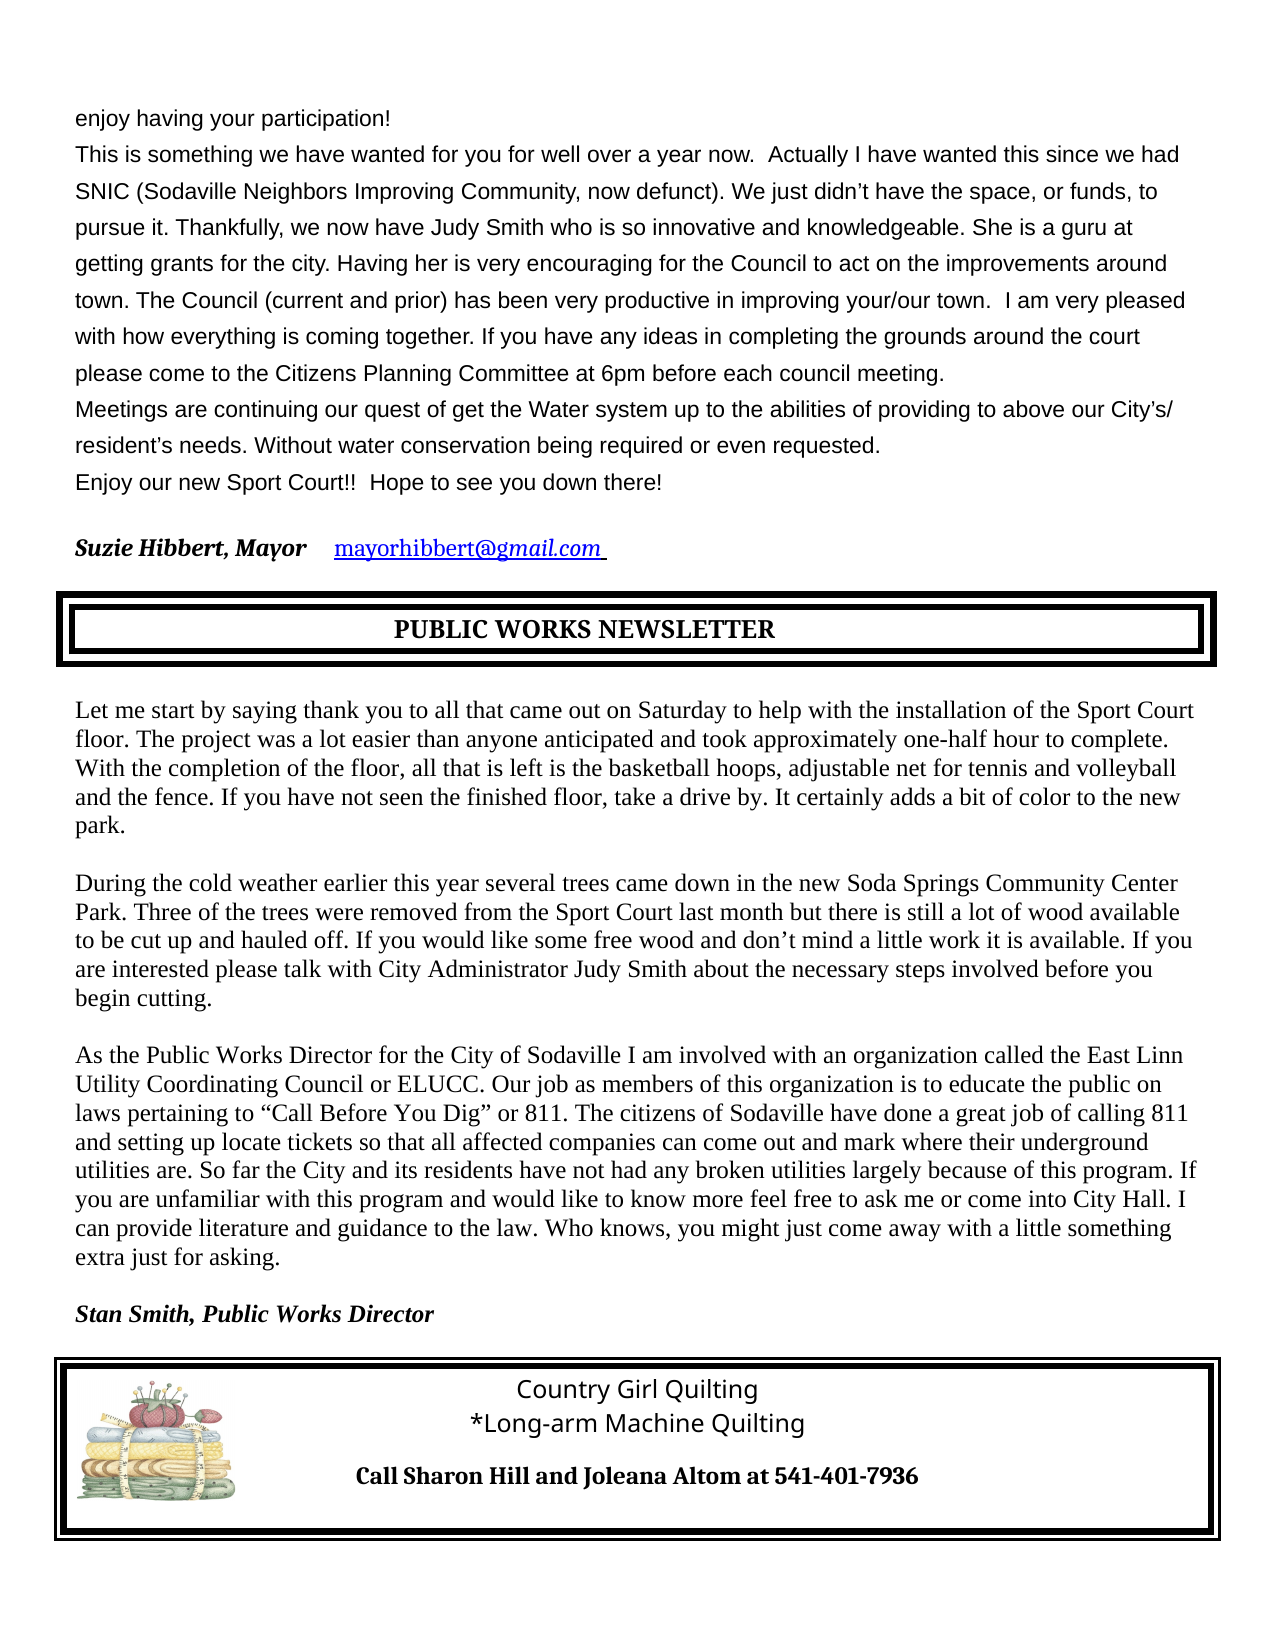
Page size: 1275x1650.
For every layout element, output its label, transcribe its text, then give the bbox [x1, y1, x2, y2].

text This is something we have wanted for you for well over a year now. Actually I have wanted this since we had SNIC (Sodaville Neighbors Improving Community, now defunct). We just didn’t have the space, or funds, to pursue it. Thankfully, we now have Judy Smith who is so innovative and knowledgeable. She is a guru at getting grants for the city. Having her is very encouraging for the Council to act on the improvements around town. The Council (current and prior) has been very productive in improving your/our town. I am very pleased with how everything is coming together. If you have any ideas in completing the grounds around the court please come to the Citizens Planning Committee at 6pm before each council meeting. [75, 141, 1200, 386]
text Stan Smith, Public Works Director [75, 1299, 1200, 1328]
title Public Works Newsletter [63, 598, 1210, 661]
text Enjoy our new Sport Court!! Hope to see you down there! [75, 468, 1200, 495]
text Suzie Hibbert, Mayor mayorhibbert@gmail.com [75, 534, 1200, 562]
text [75, 105, 1200, 131]
text Call Sharon Hill and Joleana Altom at 541-401-7936 [57, 1448, 1218, 1538]
text During the cold weather earlier this year several trees came down in the new Soda Springs Community Center Park. Three of the trees were removed from the Sport Court last month but there is still a lot of wood available to be cut up and hauled off. If you would like some free wood and don’t mind a little work it is available. If you are interested please talk with City Administrator Judy Smith about the necessary steps involved before you begin cutting. [75, 868, 1200, 1012]
picture [76, 1380, 236, 1501]
text Country Girl Quilting [57, 1360, 1218, 1406]
text Let me start by saying thank you to all that came out on Saturday to help with the installation of the Sport Court floor. The project was a lot easier than anyone anticipated and took approximately one-half hour to complete. With the completion of the floor, all that is left is the basketball hoops, adjustable net for tennis and volleyball and the fence. If you have not seen the finished floor, take a drive by. It certainly adds a bit of color to the new park. [75, 696, 1200, 839]
text Meetings are continuing our quest of get the Water system up to the abilities of providing to above our City’s/ resident’s needs. Without water conservation being required or even requested. [75, 396, 1200, 458]
text *Long-arm Machine Quilting [236, 1406, 1200, 1439]
text As the Public Works Director for the City of Sodaville I am involved with an organization called the East Linn Utility Coordinating Council or ELUCC. Our job as members of this organization is to educate the public on laws pertaining to “Call Before You Dig” or 811. The citizens of Sodaville have done a great job of calling 811 and setting up locate tickets so that all affected companies can come out and mark where their underground utilities are. So far the City and its residents have not had any broken utilities largely because of this program. If you are unfamiliar with this program and would like to know more feel free to ask me or come into City Hall. I can provide literature and guidance to the law. Who knows, you might just come away with a little something extra just for asking. [75, 1041, 1200, 1271]
